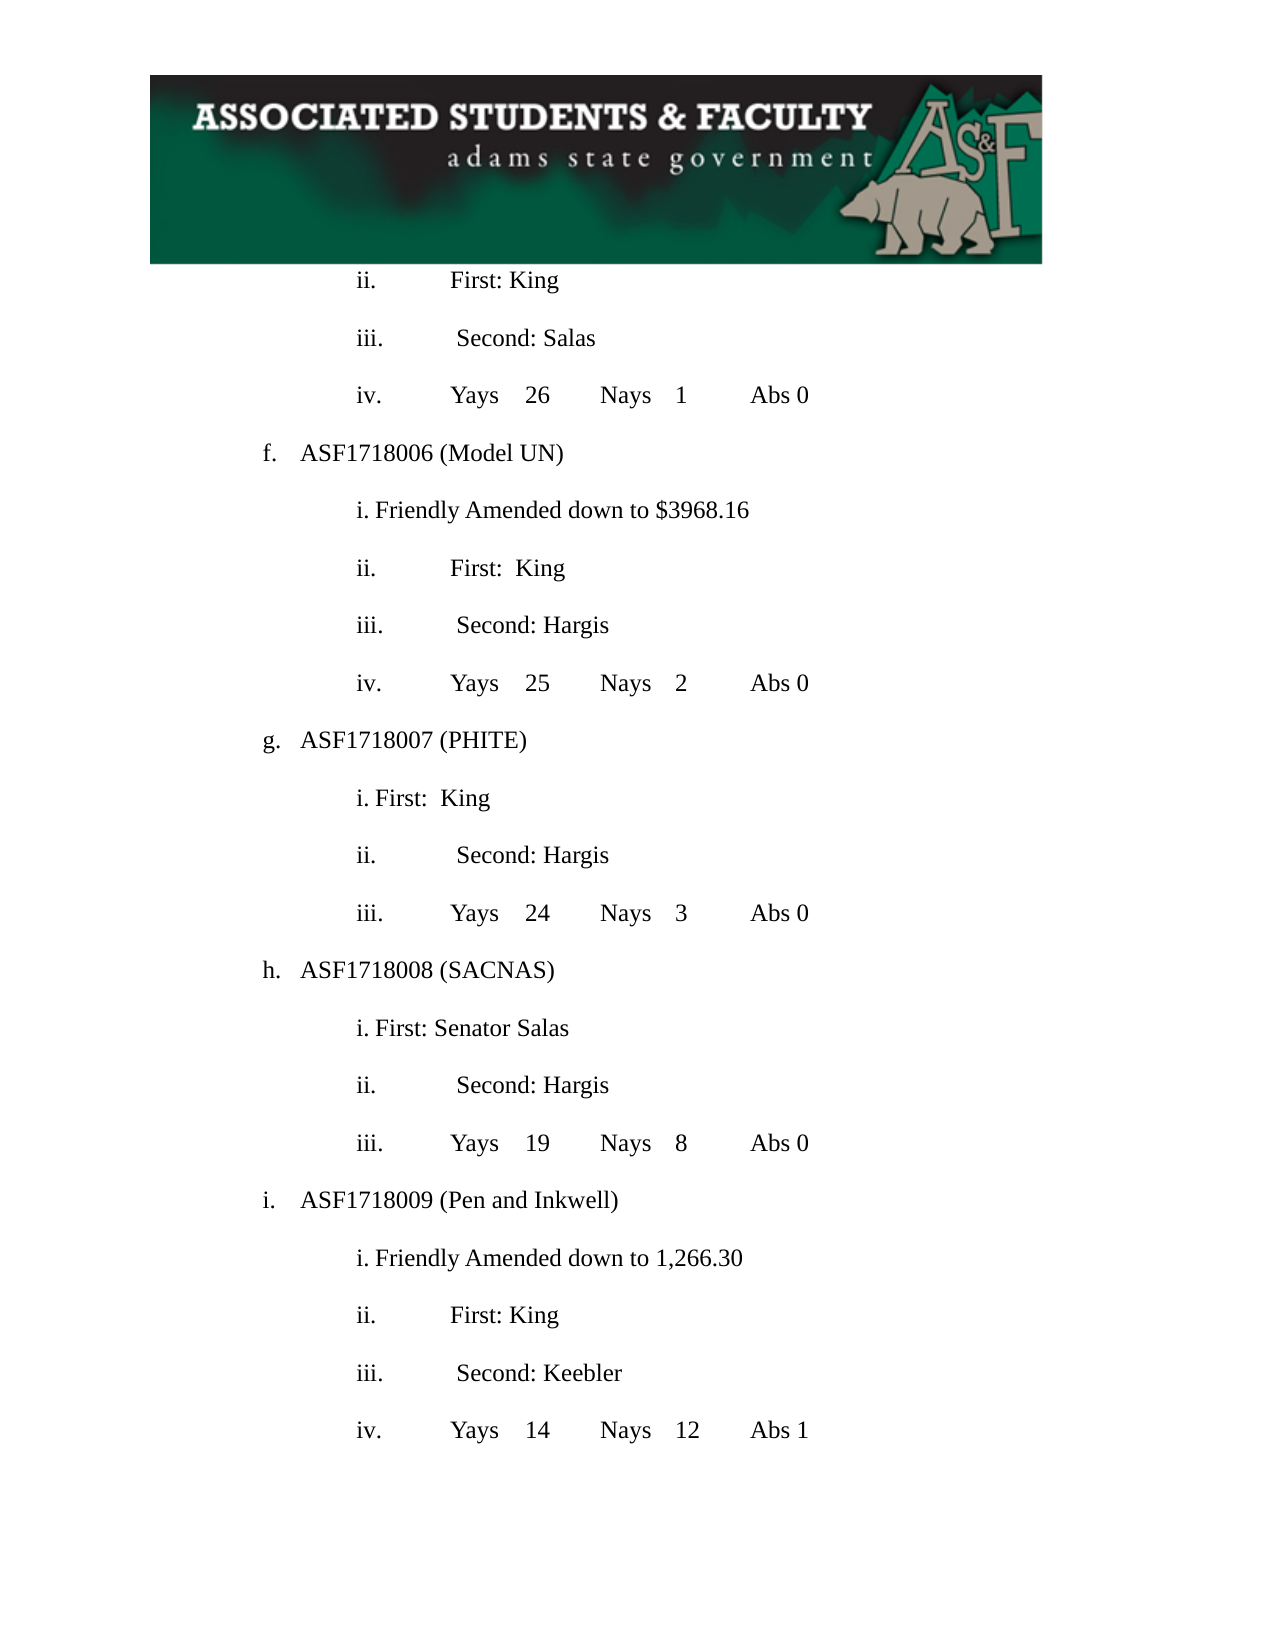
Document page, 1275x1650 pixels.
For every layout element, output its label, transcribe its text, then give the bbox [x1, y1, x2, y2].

list First: King [356, 266, 1125, 294]
list First: King [356, 1301, 1125, 1329]
list Second: Hargis [356, 611, 1125, 639]
list Second: Hargis [356, 841, 1125, 869]
list Second: Hargis [356, 1071, 1125, 1099]
list Yays 14 Nays 12 Abs 1 [356, 1416, 1125, 1444]
list Yays 25 Nays 2 Abs 0 [356, 668, 1125, 697]
list Second: Salas [356, 323, 1125, 352]
picture [150, 75, 1044, 266]
list First: Senator Salas [356, 1013, 1125, 1042]
list ASF1718006 (Model UN) [262, 438, 1125, 467]
list First: King [356, 783, 1125, 812]
list Yays 24 Nays 3 Abs 0 [356, 898, 1125, 927]
list Yays 26 Nays 1 Abs 0 [356, 381, 1125, 409]
list ASF1718009 (Pen and Inkwell) [262, 1186, 1125, 1214]
list ASF1718008 (SACNAS) [262, 956, 1125, 984]
list Yays 19 Nays 8 Abs 0 [356, 1128, 1125, 1157]
list Friendly Amended down to $3968.16 [356, 496, 1125, 524]
list Friendly Amended down to 1,266.30 [356, 1243, 1125, 1272]
list Second: Keebler [356, 1358, 1125, 1387]
list ASF1718007 (PHITE) [262, 726, 1125, 754]
list First: King [356, 553, 1125, 582]
